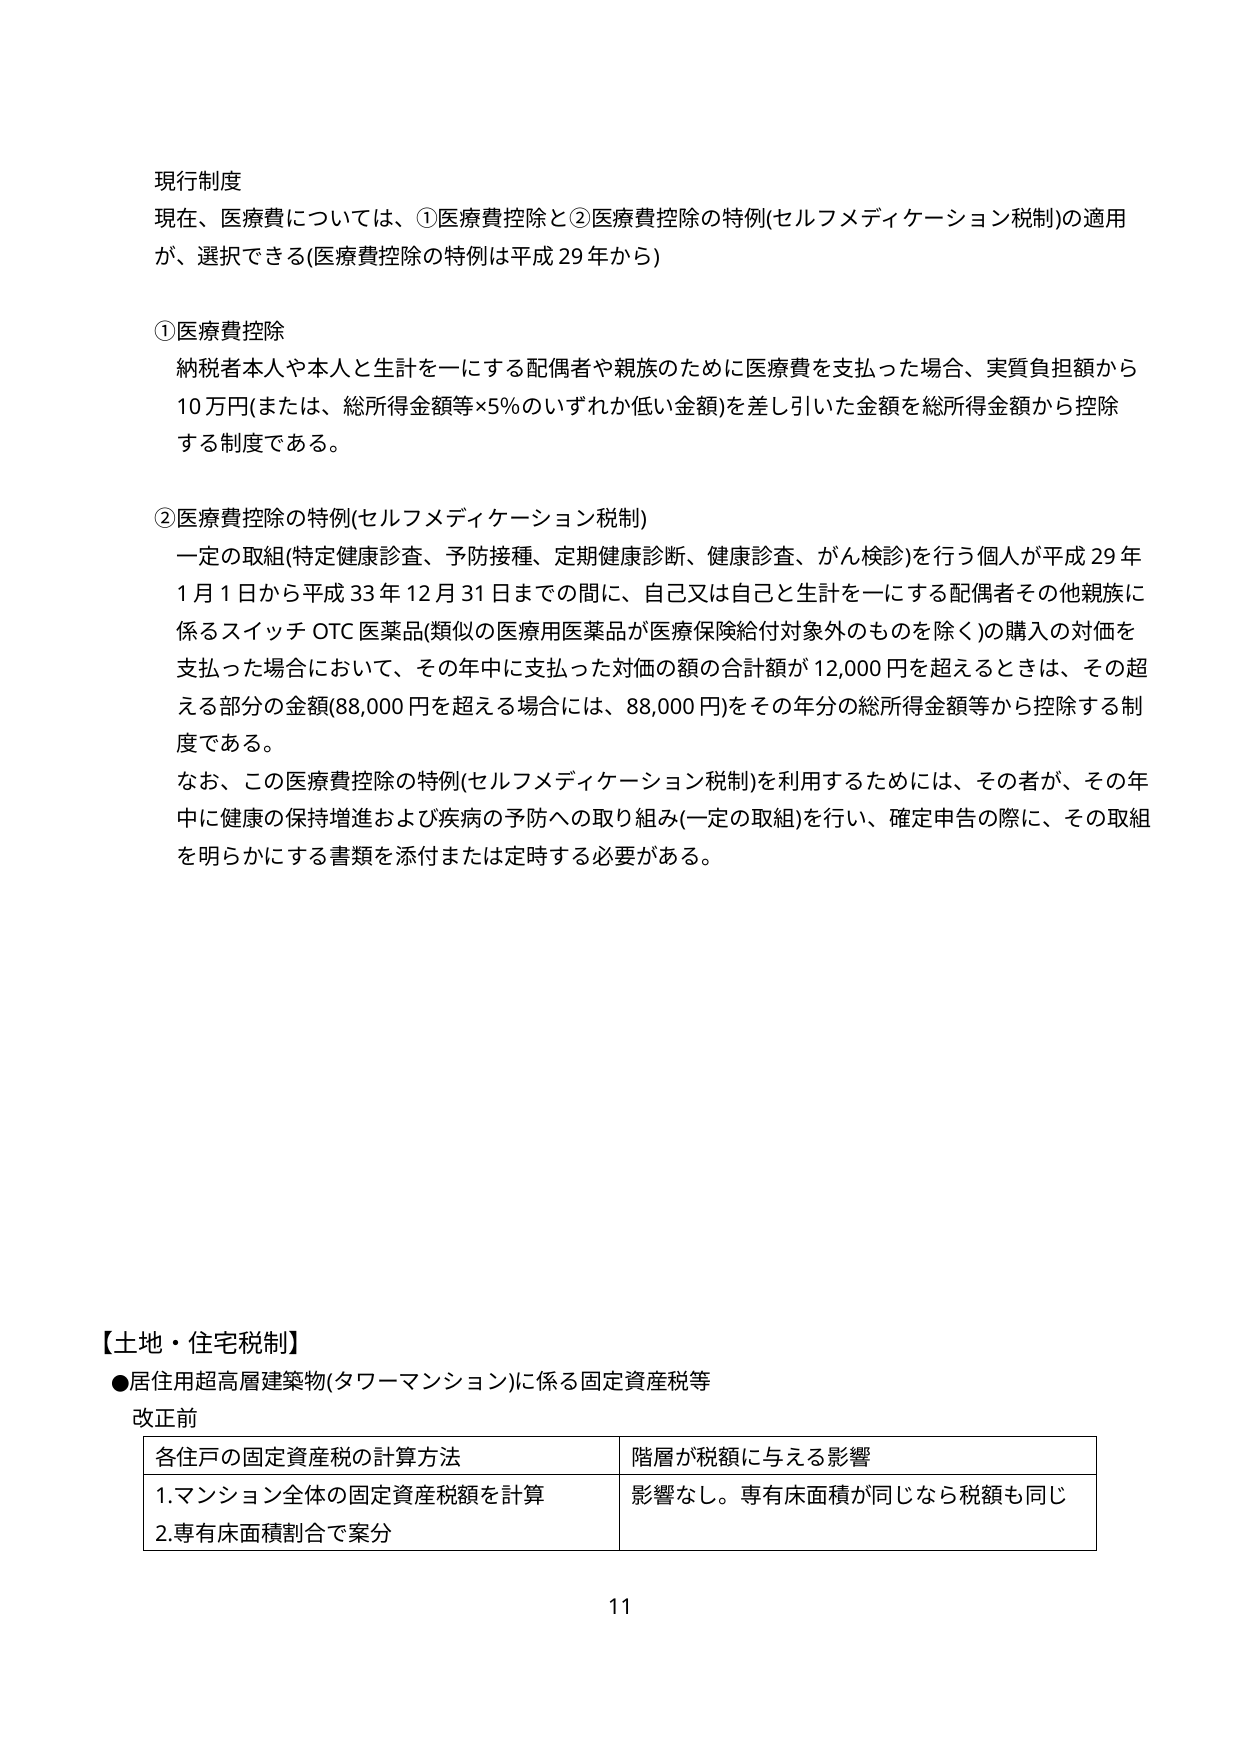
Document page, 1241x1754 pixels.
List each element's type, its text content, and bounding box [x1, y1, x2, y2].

text する制度である。 [89, 423, 1152, 461]
text 支払った場合において、その年中に支払った対価の額の合計額が12,000円を超えるときは、その超 [89, 648, 1152, 686]
text 係るスイッチOTC医薬品(類似の医療用医薬品が医療保険給付対象外のものを除く)の購入の対価を [89, 611, 1152, 648]
text 改正前 [111, 1398, 1152, 1436]
table_header 各住戸の固定資産税の計算方法 [144, 1437, 619, 1474]
table_cell 1.マンション全体の固定資産税額を計算 2.専有床面積割合で案分 [144, 1475, 619, 1550]
text 現在、医療費については、①医療費控除と②医療費控除の特例(セルフメディケーション税制)の適用 [89, 198, 1152, 236]
text ②医療費控除の特例(セルフメディケーション税制) [89, 498, 1152, 536]
text ●居住用超高層建築物(タワーマンション)に係る固定資産税等 [111, 1361, 1152, 1398]
text 【土地・住宅税制】 [89, 1323, 1152, 1361]
text 1月1日から平成33年12月31日までの間に、自己又は自己と生計を一にする配偶者その他親族に [89, 573, 1152, 611]
text 納税者本人や本人と生計を一にする配偶者や親族のために医療費を支払った場合、実質負担額から [89, 348, 1152, 386]
table_cell 影響なし。専有床面積が同じなら税額も同じ [620, 1475, 1096, 1550]
text 現行制度 [89, 161, 1152, 198]
table_header 階層が税額に与える影響 [620, 1437, 1096, 1474]
text 一定の取組(特定健康診査、予防接種、定期健康診断、健康診査、がん検診)を行う個人が平成29年 [89, 536, 1152, 573]
text が、選択できる(医療費控除の特例は平成29年から) [89, 236, 1152, 273]
text える部分の金額(88,000円を超える場合には、88,000円)をその年分の総所得金額等から控除する制 [89, 686, 1152, 723]
text 10万円(または、総所得金額等×5％のいずれか低い金額)を差し引いた金額を総所得金額から控除 [89, 386, 1152, 423]
text ①医療費控除 [89, 311, 1152, 348]
text を明らかにする書類を添付または定時する必要がある。 [89, 836, 1152, 873]
text なお、この医療費控除の特例(セルフメディケーション税制)を利用するためには、その者が、その年 [89, 761, 1152, 798]
text 中に健康の保持増進および疾病の予防への取り組み(一定の取組)を行い、確定申告の際に、その取組 [89, 798, 1152, 836]
text 度である。 [89, 723, 1152, 761]
